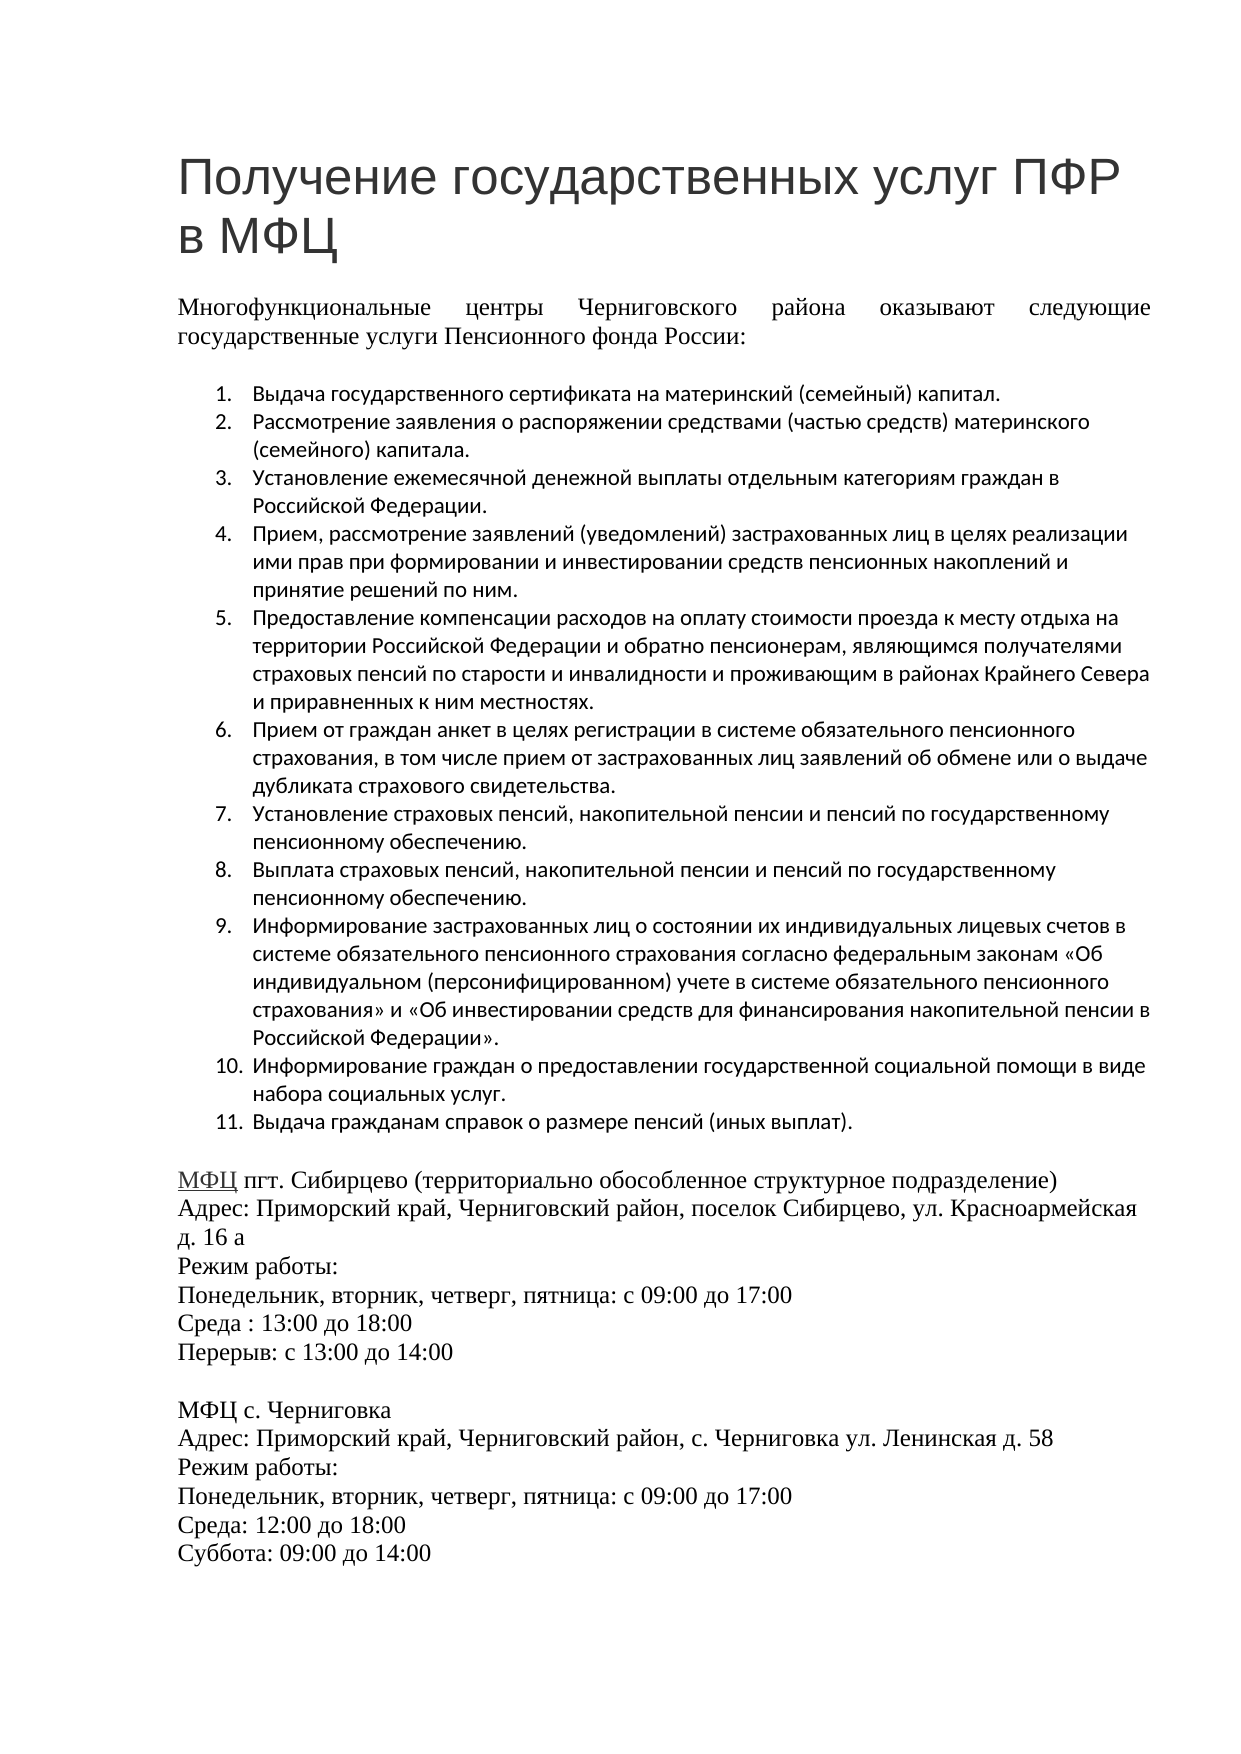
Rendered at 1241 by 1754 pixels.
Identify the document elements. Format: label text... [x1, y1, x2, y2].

text Перерыв: с 13:00 до 14:00 [177, 1337, 1152, 1366]
text Многофункциональные центры Черниговского района оказывают следующие государственные услуги Пенсионного фонда России: [177, 292, 1152, 350]
text МФЦ пгт. Сибирцево (территориально обособленное структурное подразделение) [177, 1165, 1152, 1193]
list Установление страховых пенсий, накопительной пенсии и пенсий по государственному пенсионному обеспечению. [215, 799, 1152, 855]
list Прием, рассмотрение заявлений (уведомлений) застрахованных лиц в целях реализации ими прав при формировании и инвестировании средств пенсионных накоплений и принятие решений по ним. [215, 519, 1152, 603]
list Выдача государственного сертификата на материнский (семейный) капитал. [215, 379, 1152, 407]
text МФЦ с. Черниговка [177, 1395, 1152, 1423]
text Режим работы: [177, 1452, 1152, 1481]
list Информирование граждан о предоставлении государственной социальной помощи в виде набора социальных услуг. [215, 1051, 1152, 1107]
text Режим работы: [177, 1251, 1152, 1280]
text Суббота: 09:00 до 14:00 [177, 1538, 1152, 1567]
list Предоставление компенсации расходов на оплату стоимости проезда к месту отдыха на территории Российской Федерации и обратно пенсионерам, являющимся получателями страховых пенсий по старости и инвалидности и проживающим в районах Крайнего Севера и приравненных к ним местностях. [215, 603, 1152, 715]
list Установление ежемесячной денежной выплаты отдельным категориям граждан в Российской Федерации. [215, 463, 1152, 519]
text Среда : 13:00 до 18:00 [177, 1308, 1152, 1337]
list Информирование застрахованных лиц о состоянии их индивидуальных лицевых счетов в системе обязательного пенсионного страхования согласно федеральным законам «Об индивидуальном (персонифицированном) учете в системе обязательного пенсионного страхования» и «Об инвестировании средств для финансирования накопительной пенсии в Российской Федерации». [215, 911, 1152, 1051]
list Выплата страховых пенсий, накопительной пенсии и пенсий по государственному пенсионному обеспечению. [215, 855, 1152, 911]
list Прием от граждан анкет в целях регистрации в системе обязательного пенсионного страхования, в том числе прием от застрахованных лиц заявлений об обмене или о выдаче дубликата страхового свидетельства. [215, 715, 1152, 799]
list Рассмотрение заявления о распоряжении средствами (частью средств) материнского (семейного) капитала. [215, 407, 1152, 463]
text Адрес: Приморский край, Черниговский район, поселок Сибирцево, ул. Красноармейская д. 16 а [177, 1193, 1152, 1251]
text Понедельник, вторник, четверг, пятница: с 09:00 до 17:00 [177, 1481, 1152, 1510]
text Понедельник, вторник, четверг, пятница: с 09:00 до 17:00 [177, 1280, 1152, 1308]
text Адрес: Приморский край, Черниговский район, с. Черниговка ул. Ленинская д. 58 [177, 1423, 1152, 1452]
list Выдача гражданам справок о размере пенсий (иных выплат). [215, 1107, 1152, 1136]
subtitle Получение государственных услуг ПФР в МФЦ [177, 146, 1152, 264]
text Среда: 12:00 до 18:00 [177, 1510, 1152, 1538]
